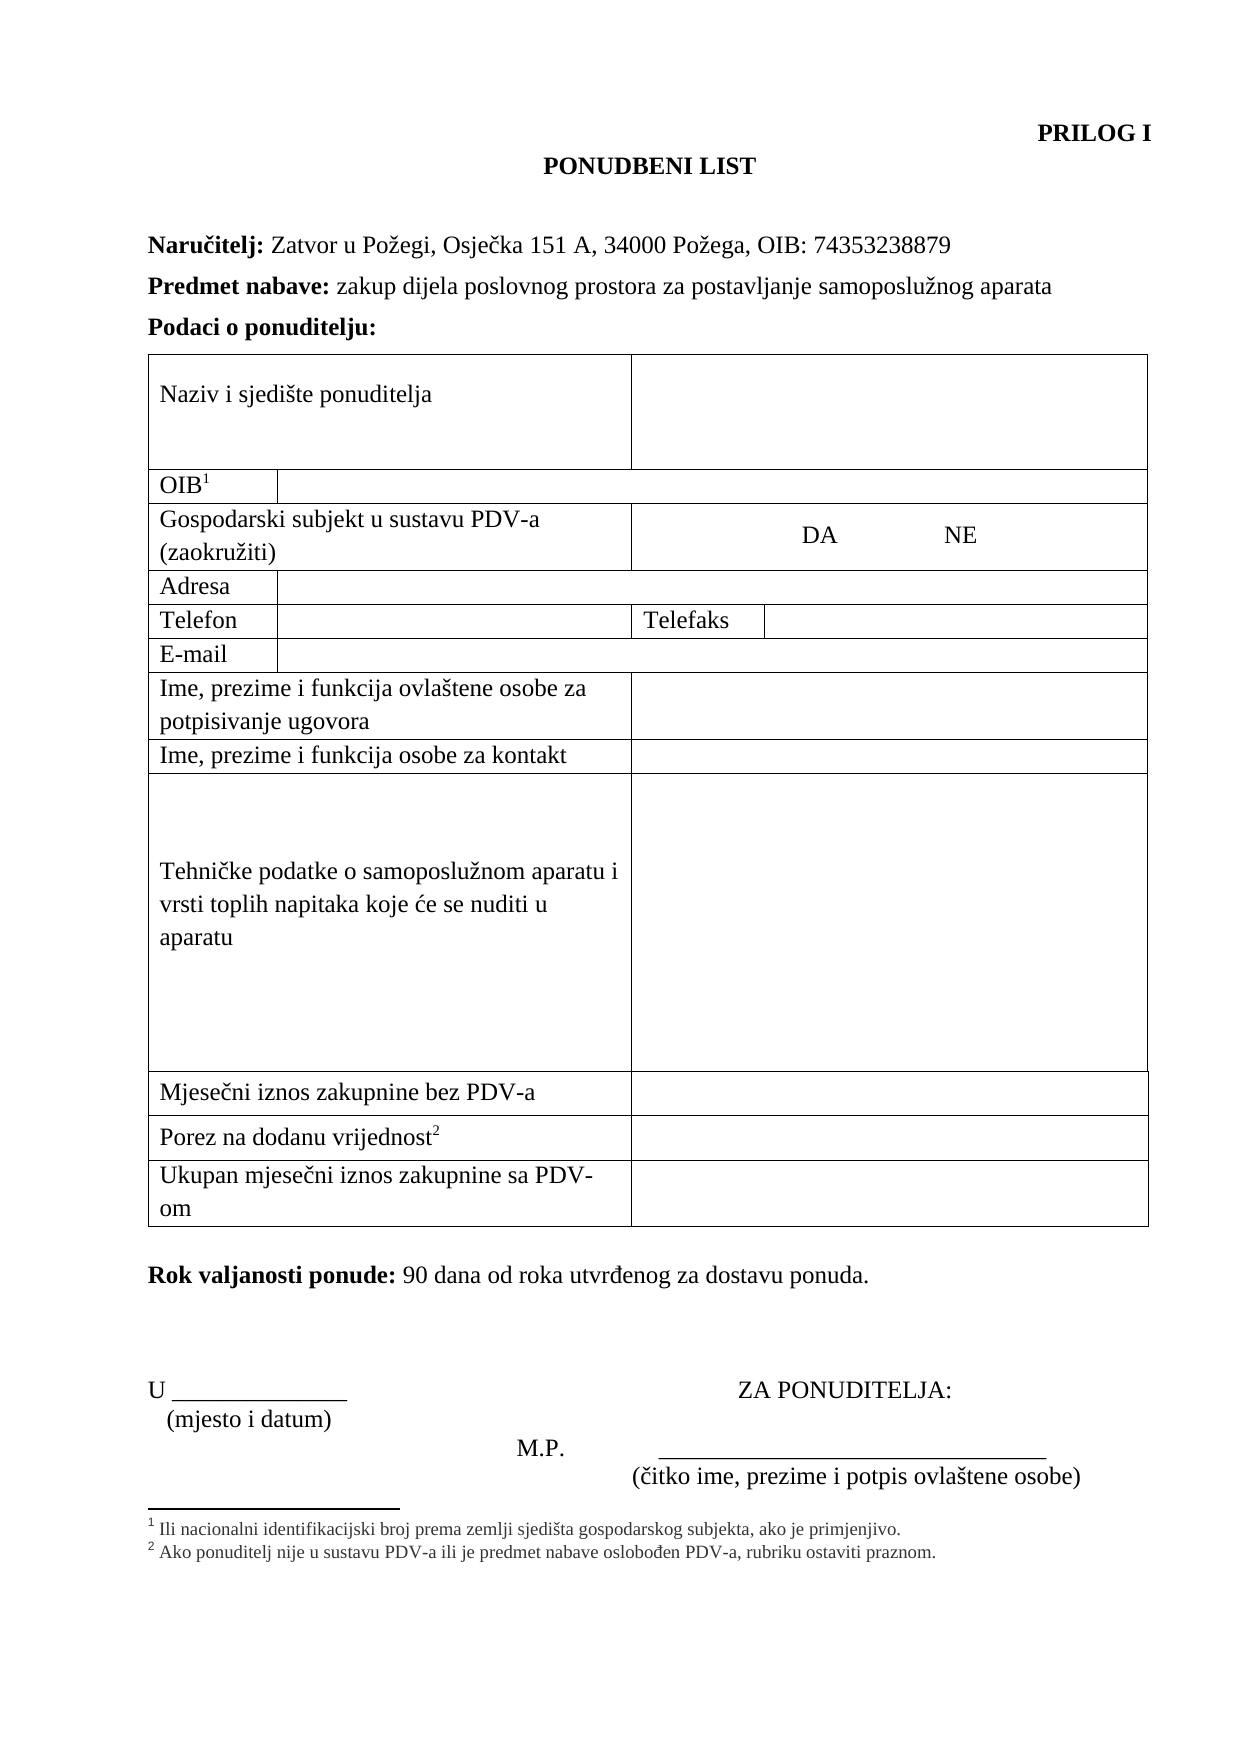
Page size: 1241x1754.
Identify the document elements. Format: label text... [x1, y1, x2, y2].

table_cell Tehničke podatke o samoposlužnom aparatu i vrsti toplih napitaka koje će se nuditi u aparatu [149, 774, 631, 1071]
table_cell E-mail [149, 639, 277, 672]
text (mjesto i datum) [148, 1404, 1152, 1433]
text (čitko ime, prezime i potpis ovlaštene osobe) [561, 1461, 1152, 1490]
table_cell DA NE [632, 504, 1147, 570]
table_cell [632, 1072, 1148, 1115]
table_cell Porez na dodanu vrijednost [149, 1116, 631, 1159]
text Podaci o ponuditelju: [148, 312, 1152, 341]
table_cell OIB [149, 470, 277, 503]
text PONUDBENI LIST [148, 151, 1152, 180]
table_cell [632, 1116, 1148, 1159]
text Predmet nabave: zakup dijela poslovnog prostora za postavljanje samoposlužnog aparata [148, 271, 1152, 300]
table_cell Gospodarski subjekt u sustavu PDV-a (zaokružiti) [149, 504, 631, 570]
table_cell Telefaks [632, 605, 764, 638]
table_header [632, 355, 1147, 469]
table_cell [278, 571, 1147, 604]
table_header Naziv i sjedište ponuditelja [149, 355, 631, 469]
table_cell Ime, prezime i funkcija ovlaštene osobe za potpisivanje ugovora [149, 673, 631, 739]
text Naručitelj: Zatvor u Požegi, Osječka 151 A, 34000 Požega, OIB: 74353238879 [148, 230, 1152, 258]
text PRILOG I [148, 118, 1152, 147]
table_cell Ukupan mjesečni iznos zakupnine sa PDV-om [149, 1161, 631, 1226]
table_cell Mjesečni iznos zakupnine bez PDV-a [149, 1072, 631, 1115]
table_cell [632, 774, 1147, 1071]
table_cell Ime, prezime i funkcija osobe za kontakt [149, 740, 631, 773]
table_cell [765, 605, 1147, 638]
table_cell [278, 605, 631, 638]
table_cell [632, 673, 1147, 739]
table_cell [278, 639, 1147, 672]
text Rok valjanosti ponude: 90 dana od roka utvrđenog za dostavu ponuda. [148, 1260, 1152, 1289]
table_cell Adresa [149, 571, 277, 604]
table_cell [278, 470, 1147, 503]
text M.P. _______________________________ [443, 1433, 1152, 1461]
table_cell [632, 1161, 1148, 1226]
table_cell Telefon [149, 605, 277, 638]
text U ______________ ZA PONUDITELJA: [148, 1375, 1152, 1404]
table_cell [632, 740, 1147, 773]
